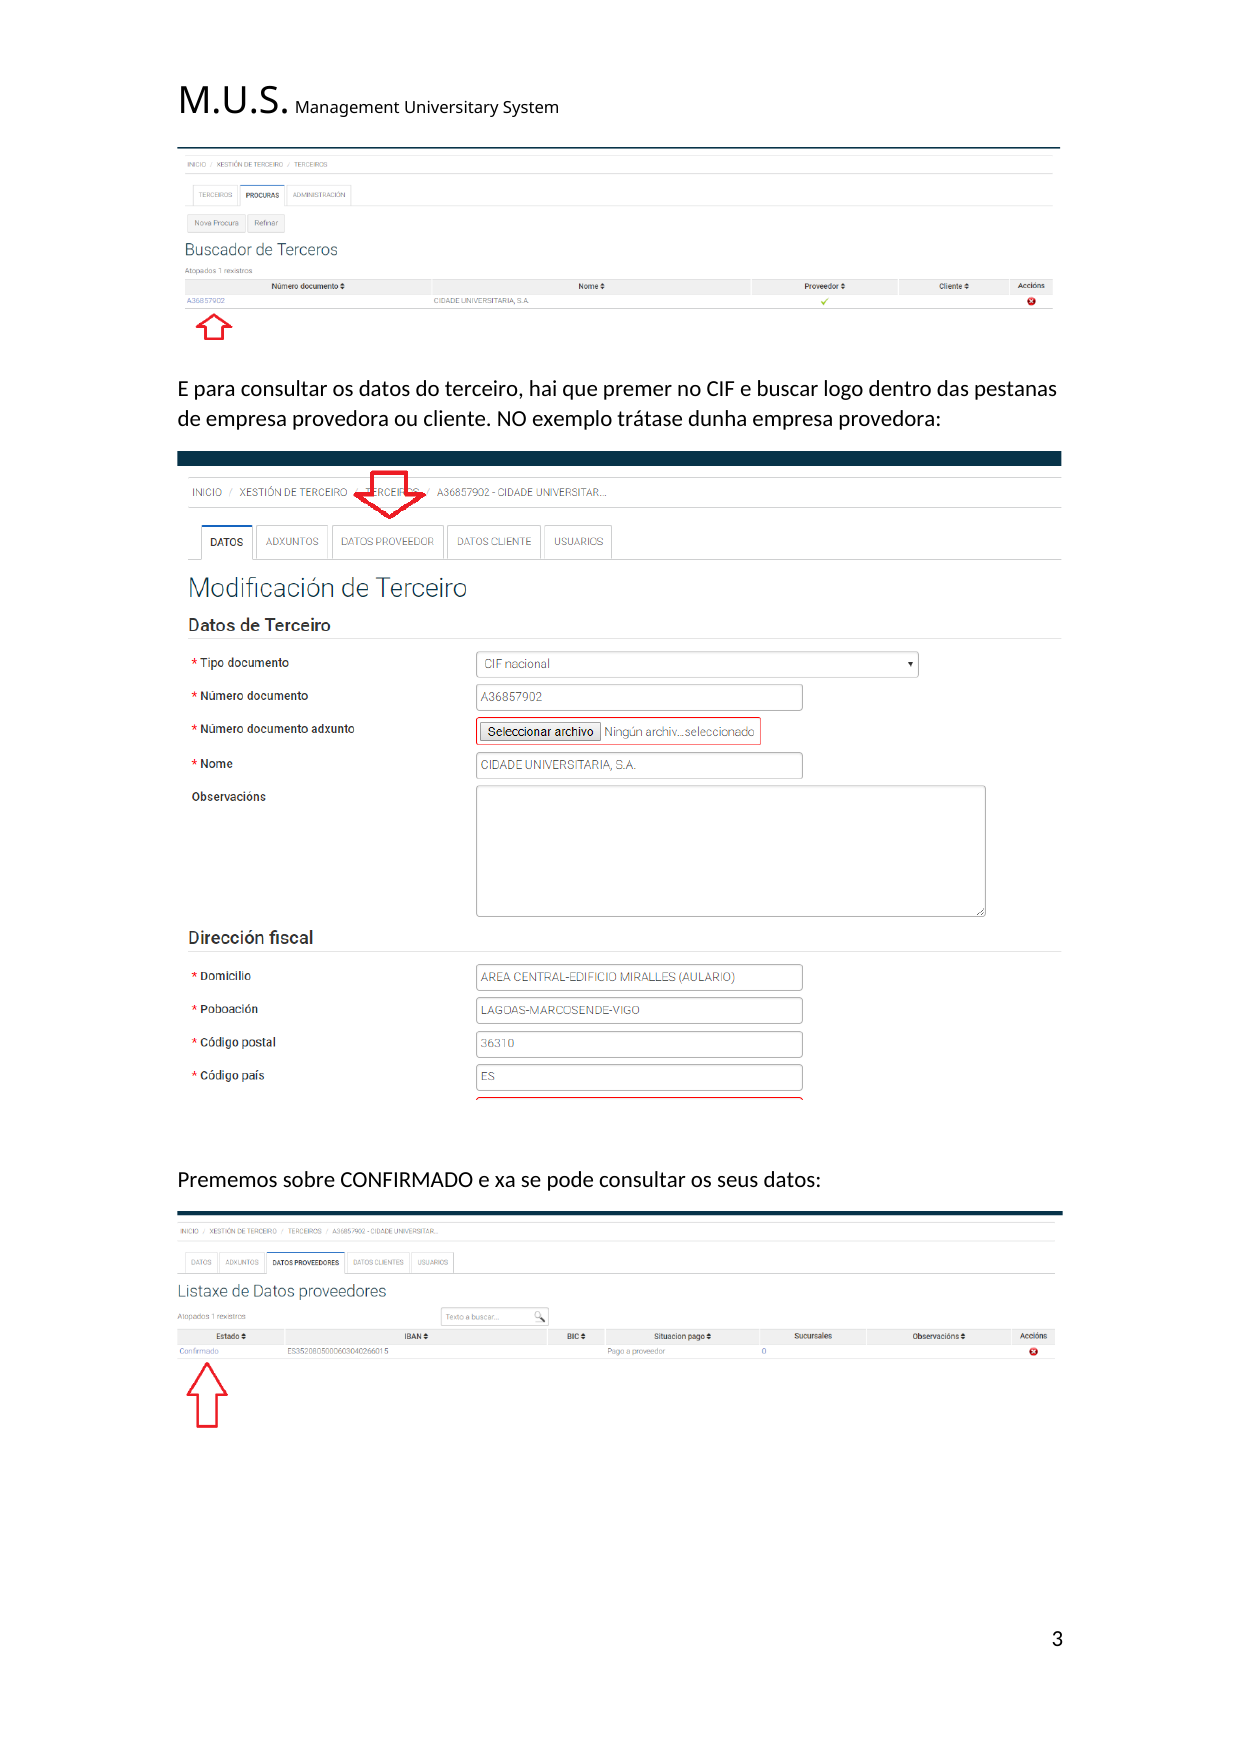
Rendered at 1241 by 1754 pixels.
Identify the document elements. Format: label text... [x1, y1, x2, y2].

text Prememos sobre CONFIRMADO e xa se pode consultar os seus datos: [177, 1165, 1063, 1193]
text E para consultar os datos do terceiro, hai que premer no CIF e buscar logo dentro das pestanas de empresa provedora ou cliente. NO exemplo trátase dunha empresa provedora: [177, 374, 1063, 432]
picture [177, 1211, 1063, 1437]
picture [177, 147, 1061, 355]
picture [177, 451, 1062, 1100]
